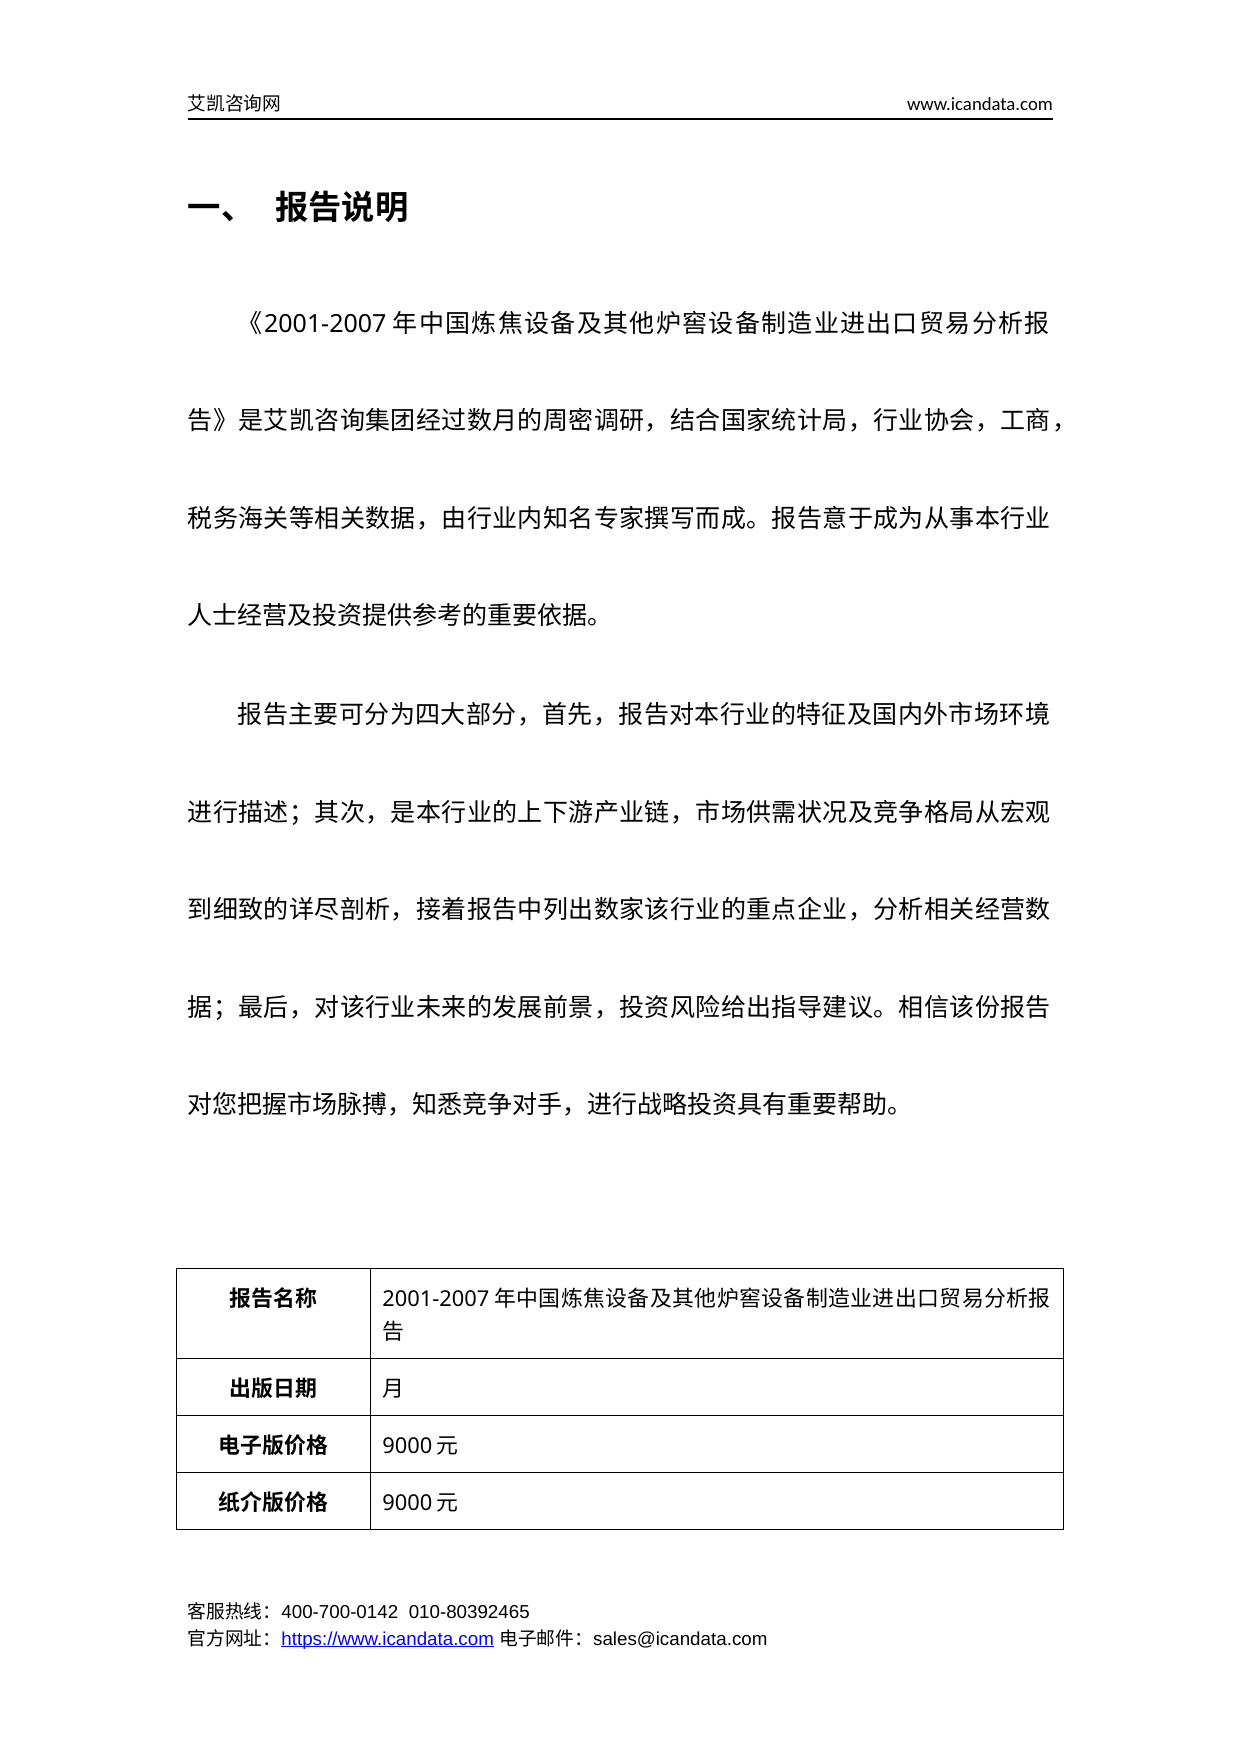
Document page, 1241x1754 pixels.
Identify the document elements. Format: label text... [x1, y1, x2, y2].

table_header 2001-2007年中国炼焦设备及其他炉窖设备制造业进出口贸易分析报告 [371, 1269, 1063, 1358]
table_cell 纸介版价格 [177, 1473, 370, 1529]
table_cell 电子版价格 [177, 1416, 370, 1472]
subtitle 报告说明 [187, 172, 1053, 237]
table_header 报告名称 [177, 1269, 370, 1358]
table_cell 出版日期 [177, 1359, 370, 1415]
table_cell 9000元 [371, 1416, 1063, 1472]
table_cell 9000元 [371, 1473, 1063, 1529]
text 《2001-2007年中国炼焦设备及其他炉窖设备制造业进出口贸易分析报告》是艾凯咨询集团经过数月的周密调研，结合国家统计局，行业协会，工商，税务海关等相关数据，由行业内知名专家撰写而成。报告意于成为从事本行业人士经营及投资提供参考的重要依据。 [187, 289, 1053, 646]
text 报告主要可分为四大部分，首先，报告对本行业的特征及国内外市场环境进行描述；其次，是本行业的上下游产业链，市场供需状况及竞争格局从宏观到细致的详尽剖析，接着报告中列出数家该行业的重点企业，分析相关经营数据；最后，对该行业未来的发展前景，投资风险给出指导建议。相信该份报告对您把握市场脉搏，知悉竞争对手，进行战略投资具有重要帮助。 [187, 681, 1053, 1136]
table_cell 月 [371, 1359, 1063, 1415]
